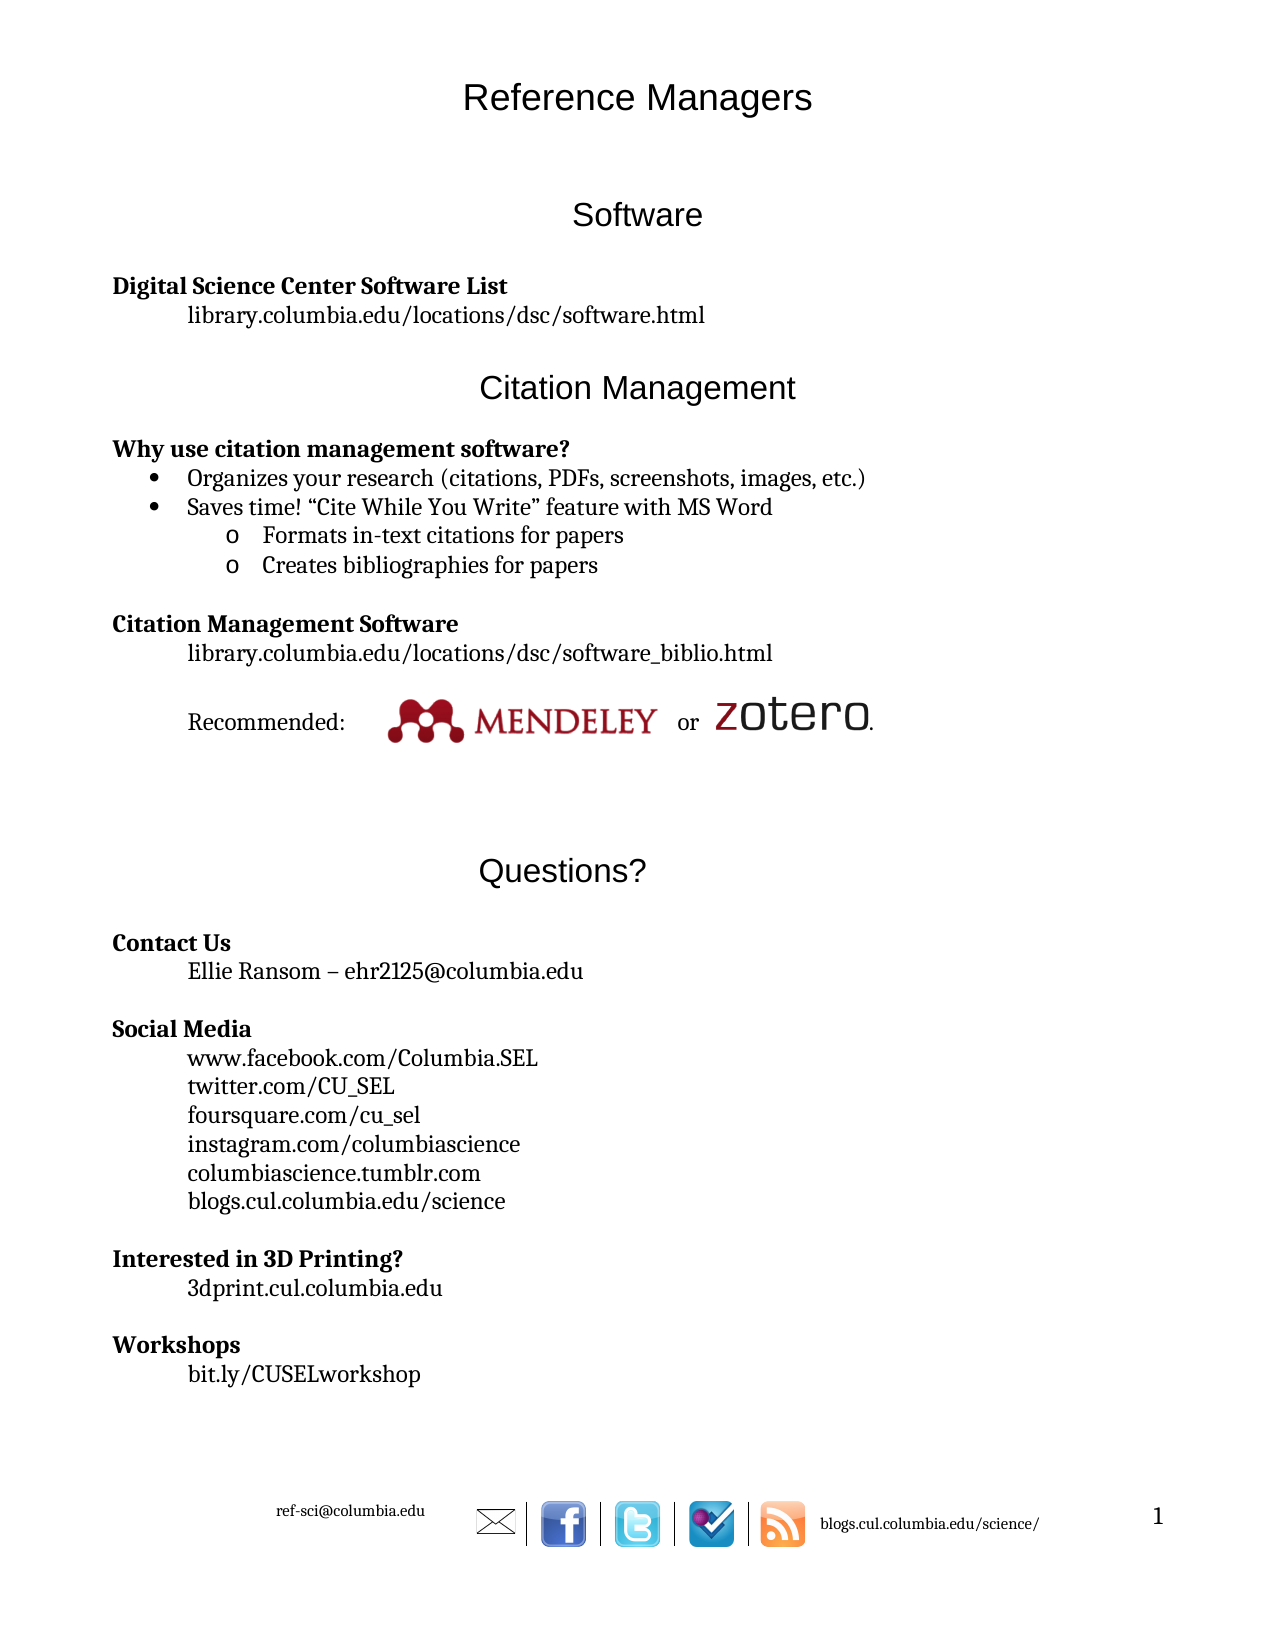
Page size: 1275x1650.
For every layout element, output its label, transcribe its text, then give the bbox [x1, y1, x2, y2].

text Recommended: or . [112, 696, 392, 737]
text library.columbia.edu/locations/dsc/software.html [112, 301, 1162, 329]
list Organizes your research (citations, PDFs, screenshots, images, etc.) [150, 464, 1162, 492]
picture [476, 1509, 516, 1534]
text Software [112, 195, 1162, 233]
list Saves time! “Cite While You Write” feature with MS Word [150, 492, 1162, 521]
picture [760, 1501, 806, 1547]
text library.columbia.edu/locations/dsc/software_biblio.html [112, 639, 1162, 667]
picture [689, 1501, 734, 1547]
text instagram.com/columbiascience [112, 1130, 1162, 1158]
text 3dprint.cul.columbia.edu [112, 1273, 1162, 1302]
list Formats in-text citations for papers [225, 521, 1162, 551]
text Workshops [112, 1331, 1162, 1360]
text Why use citation management software? [112, 435, 1162, 464]
text Citation Management Software [112, 610, 1162, 639]
text columbiascience.tumblr.com [112, 1158, 1162, 1187]
text Questions? [112, 852, 1162, 890]
text bit.ly/CUSELworkshop [112, 1360, 1162, 1388]
text Social Media [112, 1015, 1162, 1043]
text blogs.cul.columbia.edu/science [112, 1187, 1162, 1216]
text Digital Science Center Software List [112, 272, 1162, 301]
picture [541, 1501, 586, 1547]
text Contact Us [112, 928, 1162, 957]
text Interested in 3D Printing? [112, 1245, 1162, 1273]
text www.facebook.com/Columbia.SEL [112, 1043, 1162, 1072]
list Creates bibliographies for papers [225, 551, 1162, 581]
picture [614, 1501, 661, 1547]
text Citation Management [112, 368, 1162, 406]
text twitter.com/CU_SEL [112, 1072, 1162, 1101]
picture [375, 689, 658, 748]
text Recommended: or . [570, 696, 1162, 737]
text Ellie Ransom – ehr2125@columbia.edu [112, 957, 1162, 986]
text foursquare.com/cu_sel [112, 1101, 1162, 1130]
picture [715, 696, 869, 731]
